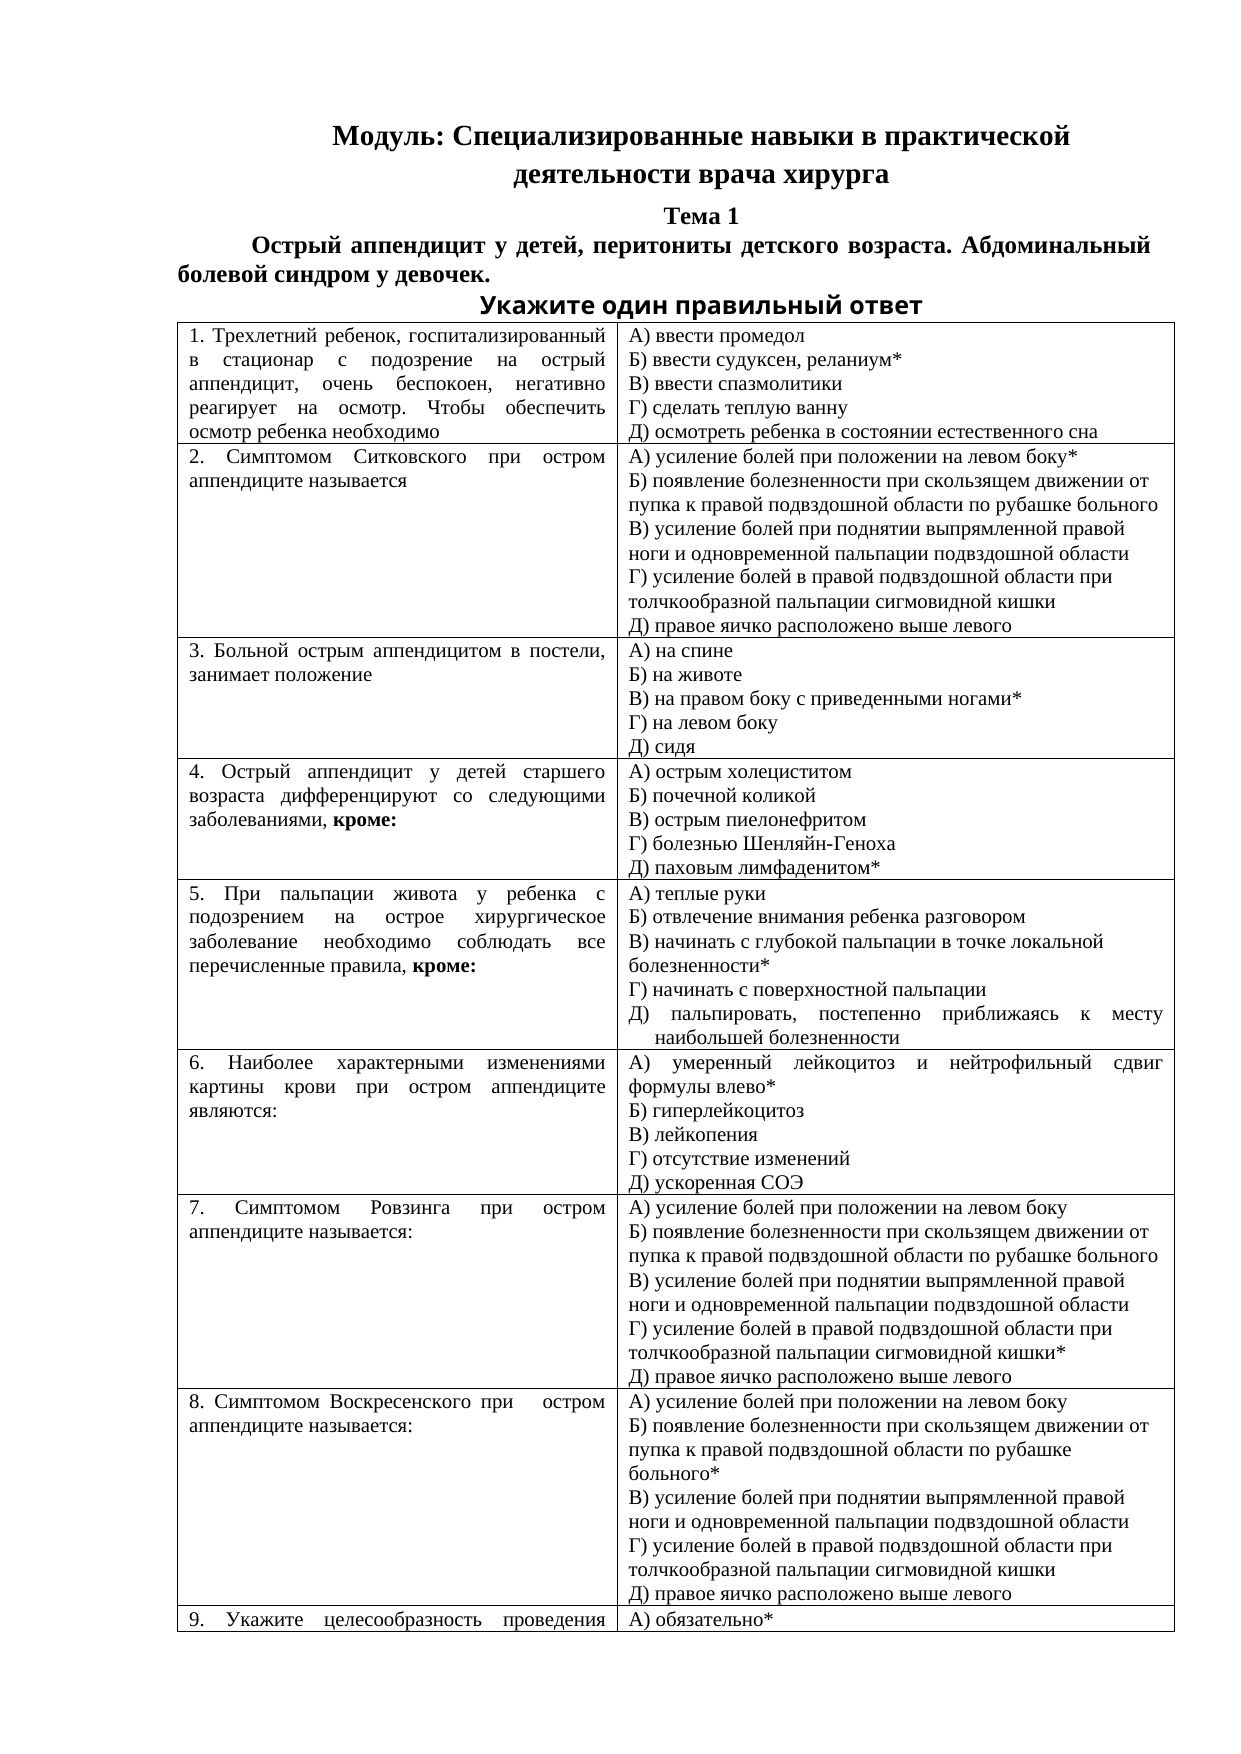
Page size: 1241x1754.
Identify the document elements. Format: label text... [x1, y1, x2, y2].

table_cell 8. Симптомом Воскресенского при остром аппендиците называется: [178, 1389, 617, 1605]
list Тема 1 [177, 201, 1152, 230]
table_cell А) на спине Б) на животе В) на правом боку с приведенными ногами* Г) на левом боку Д) сидя [618, 638, 1174, 758]
table_cell 4. Острый аппендицит у детей старшего возраста дифференцируют со следующими заболеваниями, кроме: [178, 759, 617, 879]
table_cell 7. Симптомом Ровзинга при остром аппендиците называется: [178, 1195, 617, 1388]
table_cell А) усиление болей при положении на левом боку* Б) появление болезненности при скользящем движении от пупка к правой подвздошной области по рубашке больного В) усиление болей при поднятии выпрямленной правой ноги и одновременной пальпации подвздошной области Г) усиление болей в правой подвздошной области при толчкообразной пальпации сигмовидной кишки Д) правое яичко расположено выше левого [618, 444, 1174, 637]
table_cell 3. Больной острым аппендицитом в постели, занимает положение [178, 638, 617, 758]
table_header А) ввести промедол Б) ввести судуксен, реланиум* В) ввести спазмолитики Г) сделать теплую ванну Д) осмотреть ребенка в состоянии естественного сна [618, 323, 1174, 443]
table_cell 5. При пальпации живота у ребенка с подозрением на острое хирургическое заболевание необходимо соблюдать все перечисленные правила, кроме: [178, 880, 617, 1049]
subtitle Модуль: Специализированные навыки в практической деятельности врача хирурга [251, 118, 1152, 190]
table_cell А) усиление болей при положении на левом боку Б) появление болезненности при скользящем движении от пупка к правой подвздошной области по рубашке больного* В) усиление болей при поднятии выпрямленной правой ноги и одновременной пальпации подвздошной области Г) усиление болей в правой подвздошной области при толчкообразной пальпации сигмовидной кишки Д) правое яичко расположено выше левого [618, 1389, 1174, 1605]
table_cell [178, 1606, 617, 1631]
table_cell 2. Симптомом Ситковского при остром аппендиците называется [178, 444, 617, 637]
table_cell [618, 1606, 1174, 1631]
table_header 1. Трехлетний ребенок, госпитализированный в стационар с подозрение на острый аппендицит, очень беспокоен, негативно реагирует на осмотр. Чтобы обеспечить осмотр ребенка необходимо [178, 323, 617, 443]
table_cell А) острым холециститом Б) почечной коликой В) острым пиелонефритом Г) болезнью Шенляйн-Геноха Д) паховым лимфаденитом* [618, 759, 1174, 879]
table_cell А) теплые руки Б) отвлечение внимания ребенка разговором В) начинать с глубокой пальпации в точке локальной болезненности* Г) начинать с поверхностной пальпации Д) пальпировать, постепенно приближаясь к месту наибольшей болезненности [618, 880, 1174, 1049]
table_cell А) усиление болей при положении на левом боку Б) появление болезненности при скользящем движении от пупка к правой подвздошной области по рубашке больного В) усиление болей при поднятии выпрямленной правой ноги и одновременной пальпации подвздошной области Г) усиление болей в правой подвздошной области при толчкообразной пальпации сигмовидной кишки* Д) правое яичко расположено выше левого [618, 1195, 1174, 1388]
subtitle Укажите один правильный ответ [177, 288, 1152, 322]
table_cell 6. Наиболее характерными изменениями картины крови при остром аппендиците являются: [178, 1050, 617, 1194]
table_cell А) умеренный лейкоцитоз и нейтрофильный сдвиг формулы влево* Б) гиперлейкоцитоз В) лейкопения Г) отсутствие изменений Д) ускоренная СОЭ [618, 1050, 1174, 1194]
text Острый аппендицит у детей, перитониты детского возраста. Абдоминальный болевой синдром у девочек. [177, 230, 1152, 288]
